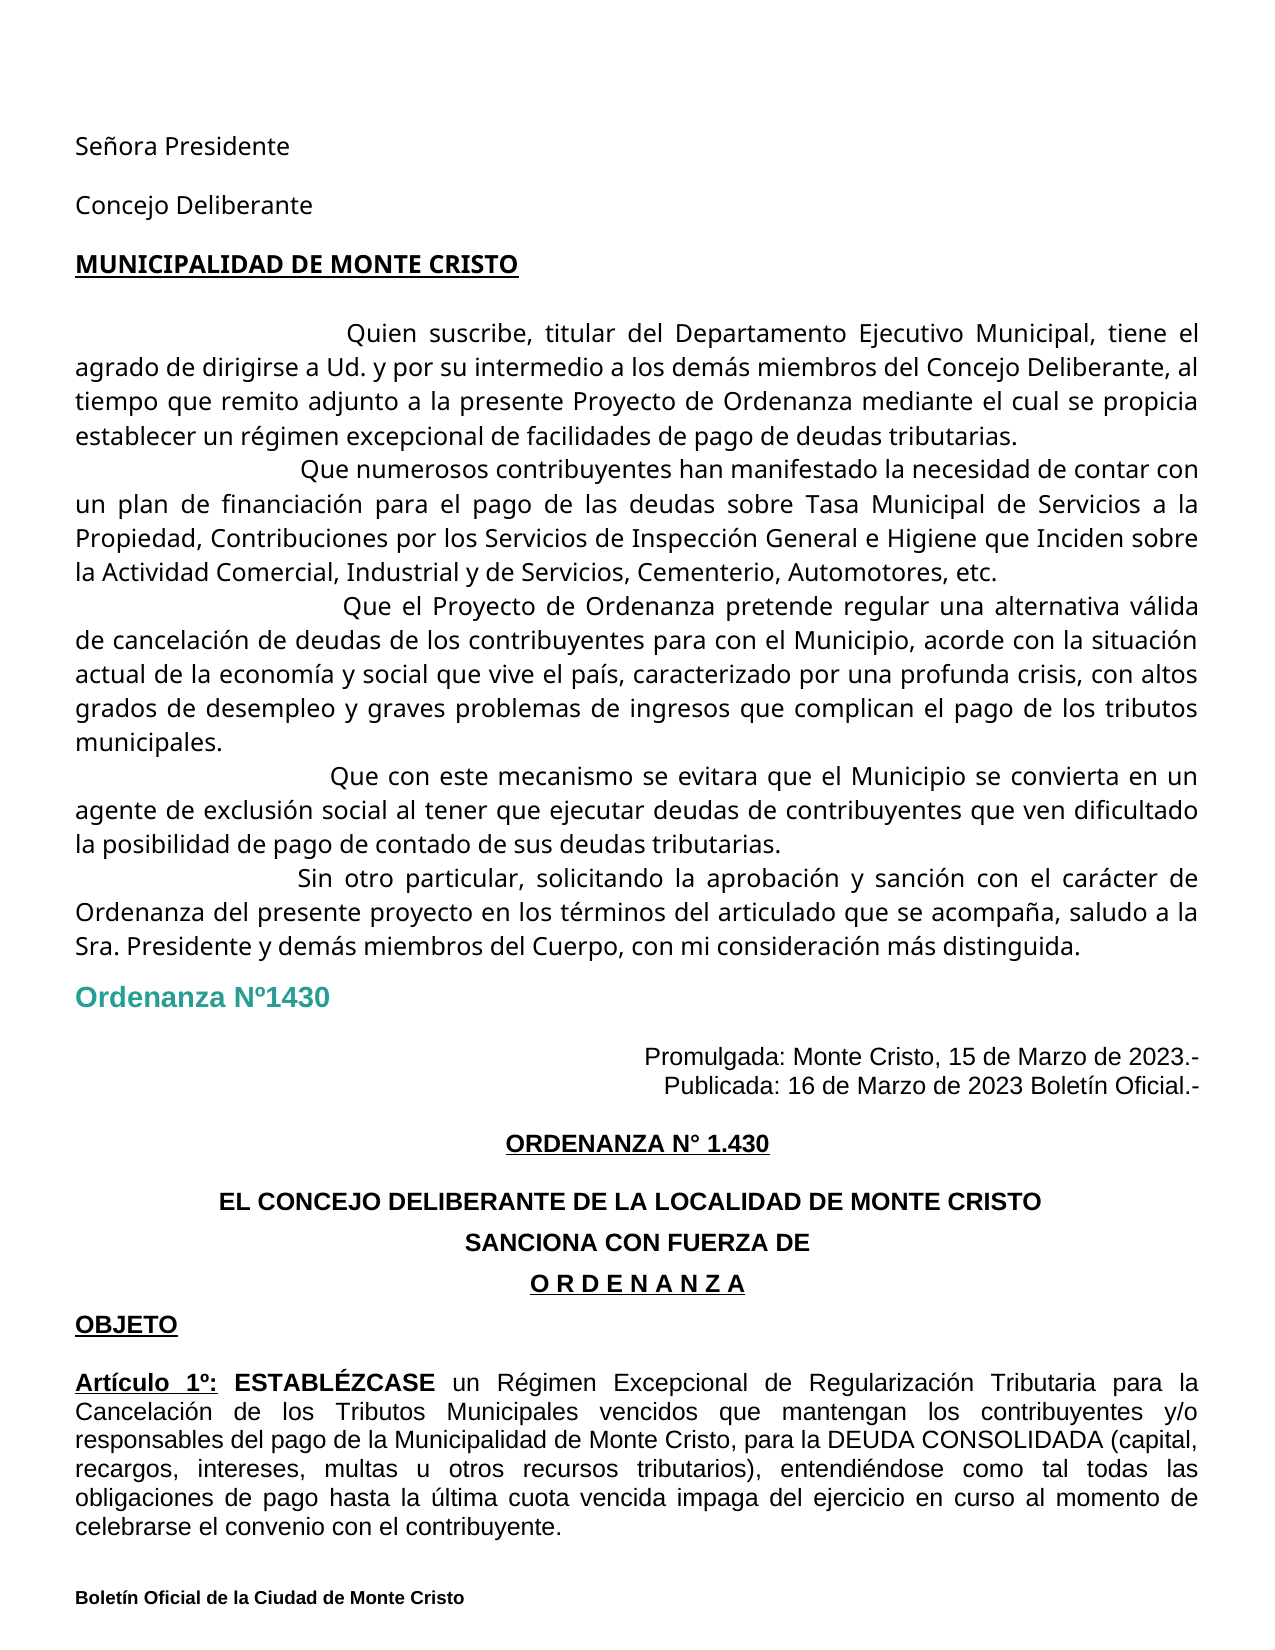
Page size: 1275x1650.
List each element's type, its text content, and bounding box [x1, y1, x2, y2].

text Promulgada: Monte Cristo, 15 de Marzo de 2023.- [75, 1042, 1200, 1071]
text Artículo 1º: ESTABLÉZCASE un Régimen Excepcional de Regularización Tributaria para la Cancelación de los Tributos Municipales vencidos que mantengan los contribuyentes y/o responsables del pago de la Municipalidad de Monte Cristo, para la DEUDA CONSOLIDADA (capital, recargos, intereses, multas u otros recursos tributarios), entendiéndose como tal todas las obligaciones de pago hasta la última cuota vencida impaga del ejercicio en curso al momento de celebrarse el convenio con el contribuyente. [75, 1368, 1200, 1540]
text Que el Proyecto de Ordenanza pretende regular una alternativa válida de cancelación de deudas de los contribuyentes para con el Municipio, acorde con la situación actual de la economía y social que vive el país, caracterizado por una profunda crisis, con altos grados de desempleo y graves problemas de ingresos que complican el pago de los tributos municipales. [75, 588, 1200, 759]
text Señora Presidente [75, 129, 1200, 163]
text SANCIONA CON FUERZA DE [75, 1228, 1200, 1257]
text Publicada: 16 de Marzo de 2023 Boletín Oficial.- [75, 1071, 1200, 1099]
text MUNICIPALIDAD DE MONTE CRISTO [75, 247, 1200, 281]
text Sin otro particular, solicitando la aprobación y sanción con el carácter de Ordenanza del presente proyecto en los términos del articulado que se acompaña, saludo a la Sra. Presidente y demás miembros del Cuerpo, con mi consideración más distinguida. [75, 861, 1200, 963]
text OBJETO [75, 1310, 1200, 1339]
text Concejo Deliberante [75, 188, 1200, 222]
text Que con este mecanismo se evitara que el Municipio se convierta en un agente de exclusión social al tener que ejecutar deudas de contribuyentes que ven dificultado la posibilidad de pago de contado de sus deudas tributarias. [75, 759, 1200, 861]
subtitle Ordenanza Nº1430 [75, 980, 1200, 1013]
text Quien suscribe, titular del Departamento Ejecutivo Municipal, tiene el agrado de dirigirse a Ud. y por su intermedio a los demás miembros del Concejo Deliberante, al tiempo que remito adjunto a la presente Proyecto de Ordenanza mediante el cual se propicia establecer un régimen excepcional de facilidades de pago de deudas tributarias. [75, 316, 1200, 452]
text Que numerosos contribuyentes han manifestado la necesidad de contar con un plan de financiación para el pago de las deudas sobre Tasa Municipal de Servicios a la Propiedad, Contribuciones por los Servicios de Inspección General e Higiene que Inciden sobre la Actividad Comercial, Industrial y de Servicios, Cementerio, Automotores, etc. [75, 452, 1200, 588]
text O R D E N A N Z A [75, 1269, 1200, 1298]
text EL CONCEJO DELIBERANTE DE LA LOCALIDAD DE MONTE CRISTO [75, 1187, 1200, 1215]
text ORDENANZA N° 1.430 [75, 1129, 1200, 1157]
